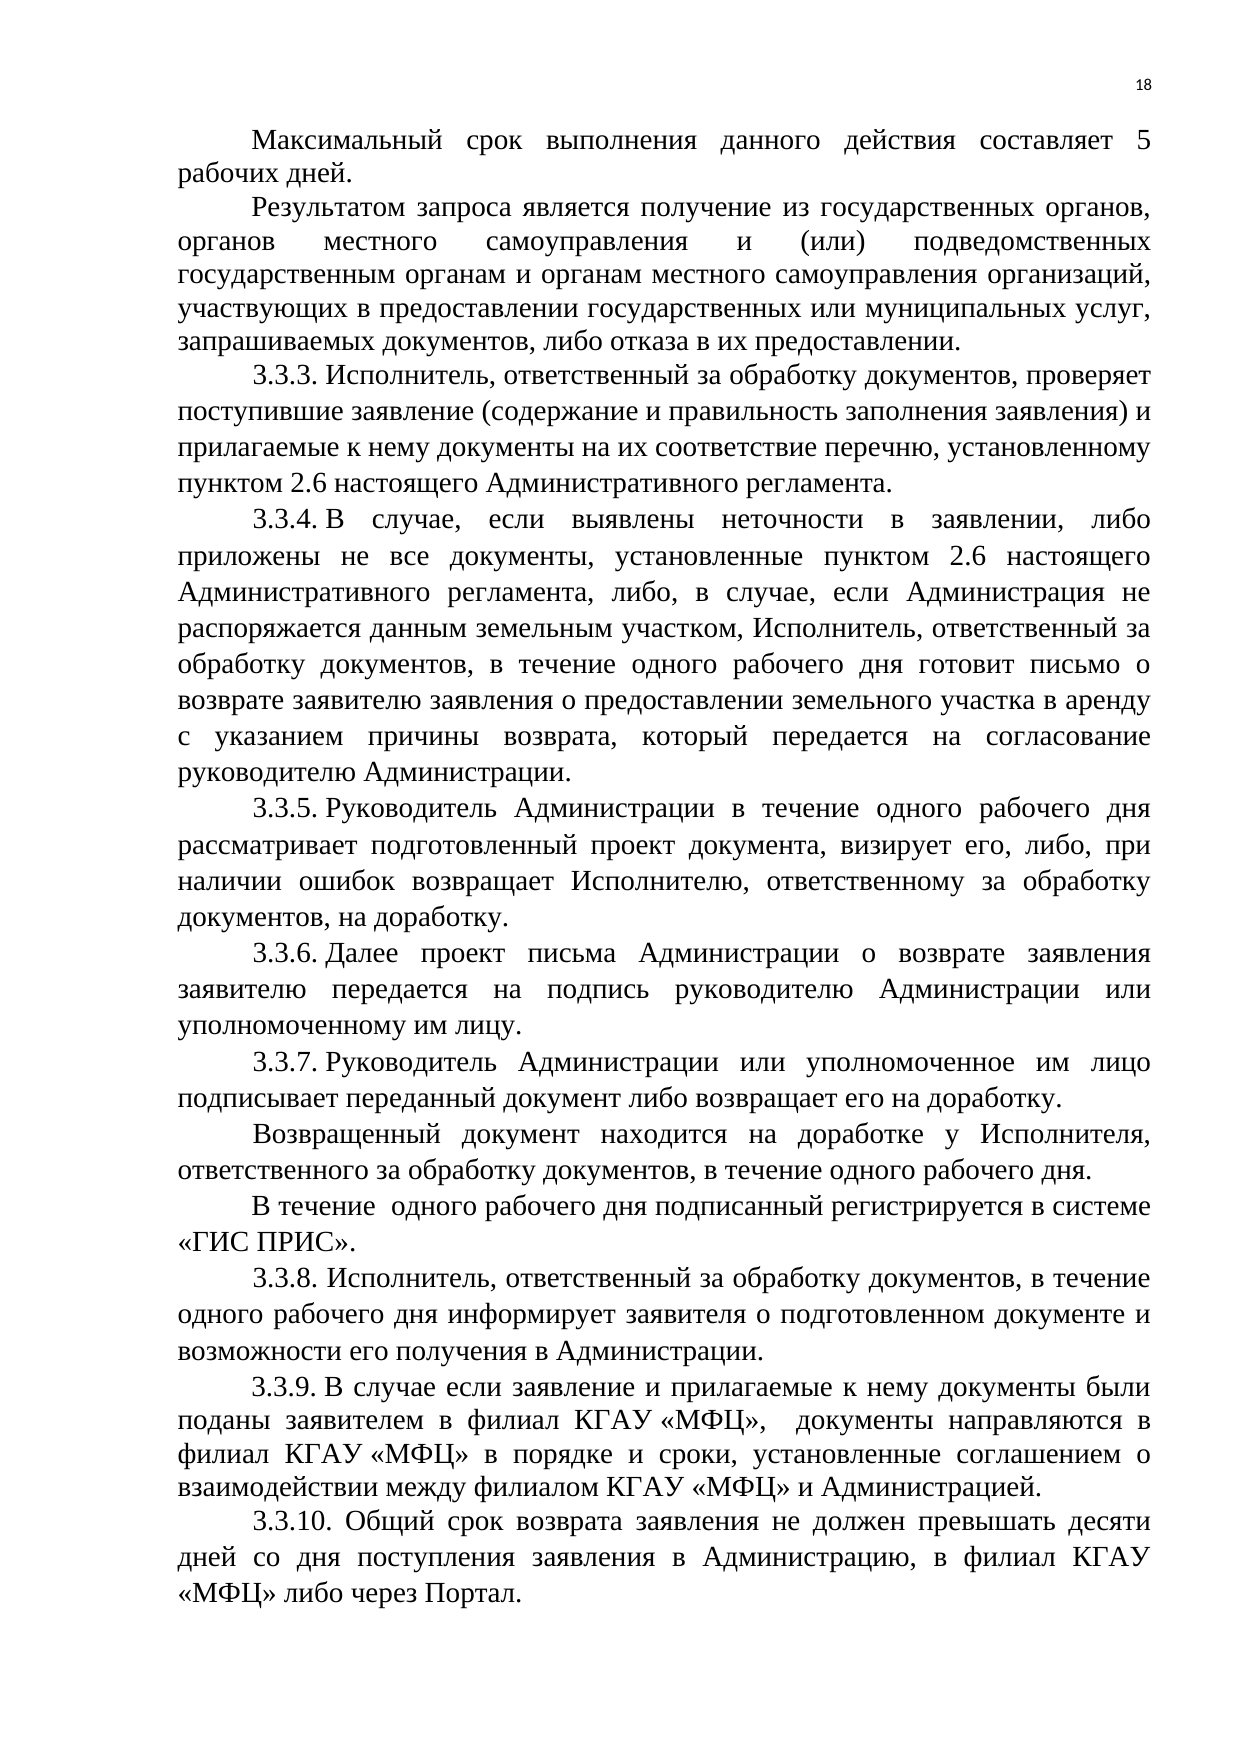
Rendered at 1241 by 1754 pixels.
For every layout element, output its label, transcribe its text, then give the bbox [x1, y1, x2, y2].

text 3.3.3. Исполнитель, ответственный за обработку документов, проверяет поступившие заявление (содержание и правильность заполнения заявления) и прилагаемые к нему документы на их соответствие перечню, установленному пунктом 2.6 настоящего Административного регламента. [177, 357, 1152, 499]
text 3.3.6. Далее проект письма Администрации о возврате заявления заявителю передается на подпись руководителю Администрации или уполномоченному им лицу. [177, 935, 1152, 1041]
text 3.3.4. В случае, если выявлены неточности в заявлении, либо приложены не все документы, установленные пунктом 2.6 настоящего Административного регламента, либо, в случае, если Администрация не распоряжается данным земельным участком, Исполнитель, ответственный за обработку документов, в течение одного рабочего дня готовит письмо о возврате заявителю заявления о предоставлении земельного участка в аренду с указанием причины возврата, который передается на согласование руководителю Администрации. [177, 501, 1152, 788]
text 3.3.9. В случае если заявление и прилагаемые к нему документы были поданы заявителем в филиал КГАУ «МФЦ», документы направляются в филиал КГАУ «МФЦ» в порядке и сроки, установленные соглашением о взаимодействии между филиалом КГАУ «МФЦ» и Администрацией. [177, 1369, 1152, 1503]
text 3.3.7. Руководитель Администрации или уполномоченное им лицо подписывает переданный документ либо возвращает его на доработку. [177, 1044, 1152, 1113]
text Результатом запроса является получение из государственных органов, органов местного самоуправления и (или) подведомственных государственным органам и органам местного самоуправления организаций, участвующих в предоставлении государственных или муниципальных услуг, запрашиваемых документов, либо отказа в их предоставлении. [177, 189, 1152, 357]
text 3.3.8. Исполнитель, ответственный за обработку документов, в течение одного рабочего дня информирует заявителя о подготовленном документе и возможности его получения в Администрации. [177, 1261, 1152, 1366]
text 3.3.10. Общий срок возврата заявления не должен превышать десяти дней со дня поступления заявления в Администрацию, в филиал КГАУ «МФЦ» либо через Портал. [177, 1503, 1152, 1609]
text 3.3.5. Руководитель Администрации в течение одного рабочего дня рассматривает подготовленный проект документа, визирует его, либо, при наличии ошибок возвращает Исполнителю, ответственному за обработку документов, на доработку. [177, 791, 1152, 933]
text В течение одного рабочего дня подписанный регистрируется в системе «ГИС ПРИС». [177, 1188, 1152, 1258]
text Возвращенный документ находится на доработке у Исполнителя, ответственного за обработку документов, в течение одного рабочего дня. [177, 1116, 1152, 1186]
text Максимальный срок выполнения данного действия составляет 5 рабочих дней. [177, 122, 1152, 189]
